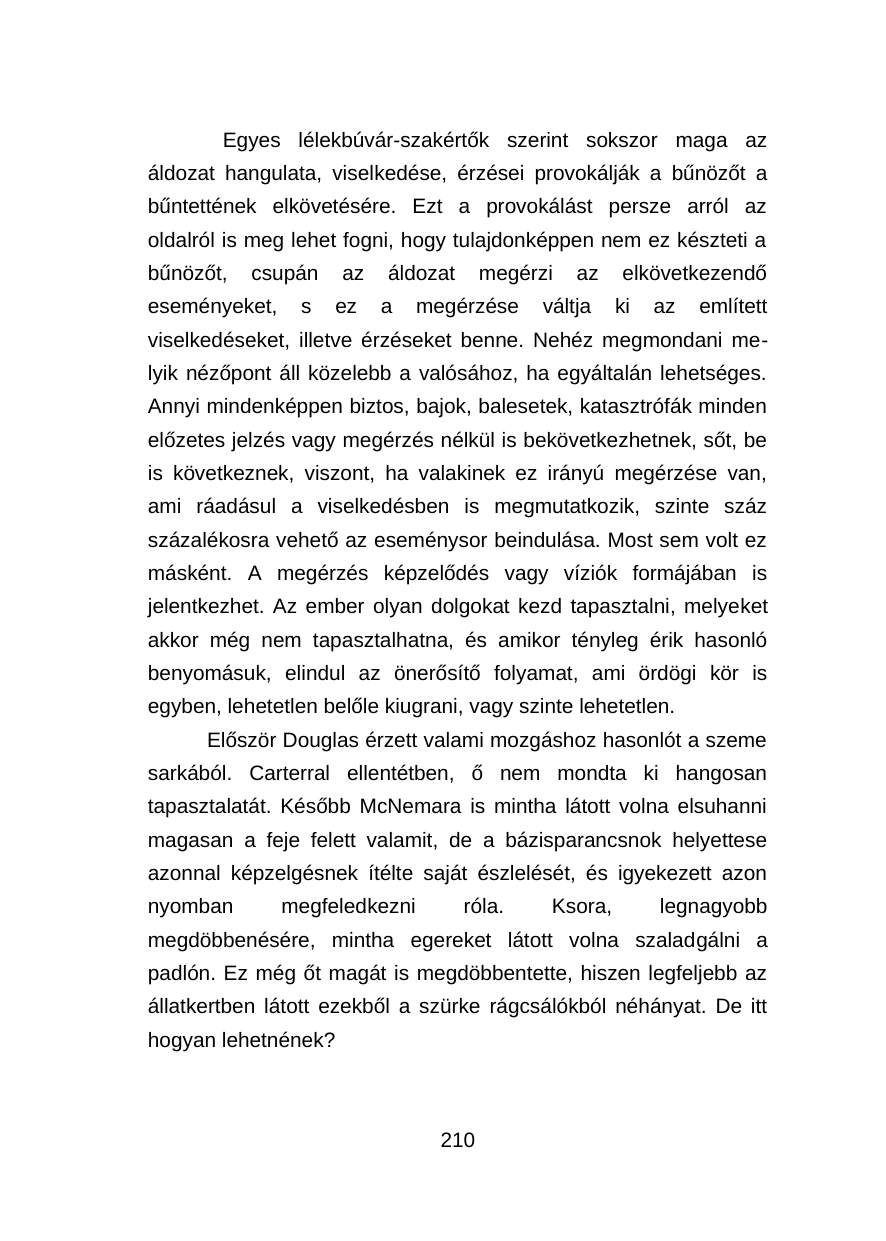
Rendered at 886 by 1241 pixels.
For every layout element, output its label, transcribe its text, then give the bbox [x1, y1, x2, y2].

text Először Douglas érzett valami mozgáshoz hasonlót a szeme sarkából. Carterral ellentétben, ő nem mondta ki hangosan tapasztalatát. Később McNemara is mintha látott volna elsuhanni magasan a feje felett valamit, de a bázisparancsnok helyettese azonnal képzelgésnek ítélte saját észlelését, és igyekezett azon nyomban megfeledkezni róla. Ksora, legnagyobb megdöbbenésére, mintha egereket látott volna szaladgálni a padlón. Ez még őt magát is megdöbbentette, hiszen legfeljebb az állatkertben látott ezekből a szürke rágcsálókból néhányat. De itt hogyan lehetnének? [148, 718, 768, 1051]
text Egyes lélekbúvár-szakértők szerint sokszor maga az áldozat hangulata, viselkedése, érzései provokálják a bűnözőt a bűntettének elkövetésére. Ezt a provokálást persze arról az oldalról is meg lehet fogni, hogy tulajdonképpen nem ez készteti a bűnözőt, csupán az áldozat megérzi az elkövetkezendő eseményeket, s ez a megérzése váltja ki az említett viselkedéseket, illetve érzéseket benne. Nehéz megmondani melyik nézőpont áll közelebb a valósához, ha egyáltalán lehetséges. Annyi mindenképpen biztos, bajok, balesetek, katasztrófák minden előzetes jelzés vagy megérzés nélkül is bekövetkezhetnek, sőt, be is következnek, viszont, ha valakinek ez irányú megérzése van, ami ráadásul a viselkedésben is megmutatkozik, szinte száz százalékosra vehető az eseménysor beindulása. Most sem volt ez másként. A megérzés képzelődés vagy víziók formájában is jelentkezhet. Az ember olyan dolgokat kezd tapasztalni, melyeket akkor még nem tapasztalhatna, és amikor tényleg érik hasonló benyomásuk, elindul az önerősítő folyamat, ami ördögi kör is egyben, lehetetlen belőle kiugrani, vagy szinte lehetetlen. [148, 118, 768, 718]
